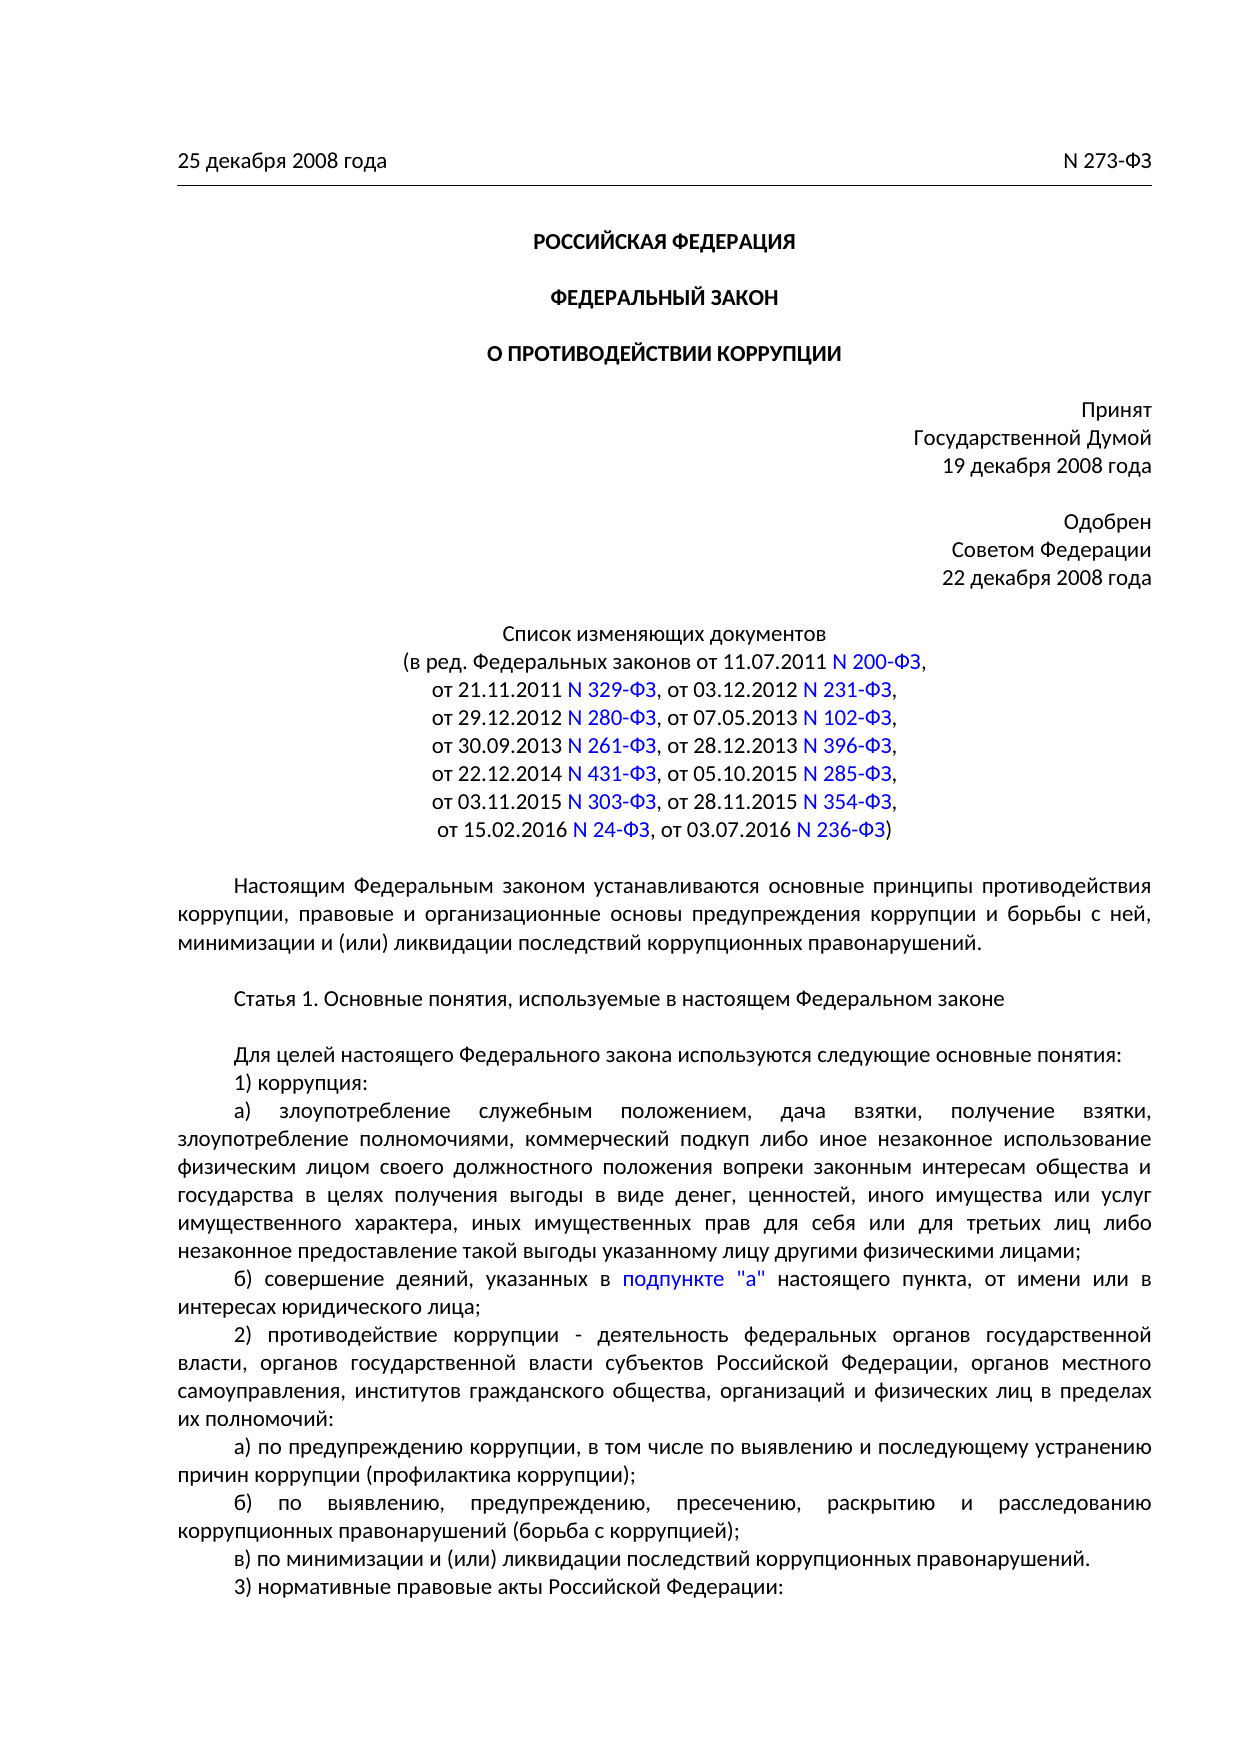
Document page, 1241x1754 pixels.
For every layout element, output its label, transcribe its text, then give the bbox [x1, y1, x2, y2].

text от 21.11.2011 N 329-ФЗ, от 03.12.2012 N 231-ФЗ, [177, 675, 1152, 703]
text Настоящим Федеральным законом устанавливаются основные принципы противодействия коррупции, правовые и организационные основы предупреждения коррупции и борьбы с ней, минимизации и (или) ликвидации последствий коррупционных правонарушений. [177, 872, 1152, 956]
text в) по минимизации и (или) ликвидации последствий коррупционных правонарушений. [177, 1544, 1152, 1572]
title РОССИЙСКАЯ ФЕДЕРАЦИЯ [177, 227, 1152, 255]
text а) злоупотребление служебным положением, дача взятки, получение взятки, злоупотребление полномочиями, коммерческий подкуп либо иное незаконное использование физическим лицом своего должностного положения вопреки законным интересам общества и государства в целях получения выгоды в виде денег, ценностей, иного имущества или услуг имущественного характера, иных имущественных прав для себя или для третьих лиц либо незаконное предоставление такой выгоды указанному лицу другими физическими лицами; [177, 1096, 1152, 1264]
text б) по выявлению, предупреждению, пресечению, раскрытию и расследованию коррупционных правонарушений (борьба с коррупцией); [177, 1488, 1152, 1544]
text Список изменяющих документов [177, 619, 1152, 647]
text 19 декабря 2008 года [177, 451, 1152, 479]
text а) по предупреждению коррупции, в том числе по выявлению и последующему устранению причин коррупции (профилактика коррупции); [177, 1432, 1152, 1488]
text 3) нормативные правовые акты Российской Федерации: [177, 1572, 1152, 1600]
text 1) коррупция: [177, 1068, 1152, 1096]
text от 15.02.2016 N 24-ФЗ, от 03.07.2016 N 236-ФЗ) [177, 816, 1152, 843]
table_header 25 декабря 2008 года [177, 146, 664, 174]
text 22 декабря 2008 года [177, 563, 1152, 591]
text Статья 1. Основные понятия, используемые в настоящем Федеральном законе [177, 984, 1152, 1012]
title ФЕДЕРАЛЬНЫЙ ЗАКОН [177, 283, 1152, 311]
text 2) противодействие коррупции - деятельность федеральных органов государственной власти, органов государственной власти субъектов Российской Федерации, органов местного самоуправления, институтов гражданского общества, организаций и физических лиц в пределах их полномочий: [177, 1320, 1152, 1432]
text от 22.12.2014 N 431-ФЗ, от 05.10.2015 N 285-ФЗ, [177, 759, 1152, 787]
title О ПРОТИВОДЕЙСТВИИ КОРРУПЦИИ [177, 339, 1152, 367]
text от 29.12.2012 N 280-ФЗ, от 07.05.2013 N 102-ФЗ, [177, 703, 1152, 731]
text Для целей настоящего Федерального закона используются следующие основные понятия: [177, 1040, 1152, 1068]
text б) совершение деяний, указанных в подпункте "а" настоящего пункта, от имени или в интересах юридического лица; [177, 1264, 1152, 1320]
text от 30.09.2013 N 261-ФЗ, от 28.12.2013 N 396-ФЗ, [177, 731, 1152, 759]
text Советом Федерации [177, 535, 1152, 563]
text Принят [177, 395, 1152, 423]
text от 03.11.2015 N 303-ФЗ, от 28.11.2015 N 354-ФЗ, [177, 787, 1152, 816]
text Одобрен [177, 507, 1152, 535]
text (в ред. Федеральных законов от 11.07.2011 N 200-ФЗ, [177, 647, 1152, 675]
table_header N 273-ФЗ [664, 146, 1152, 174]
text Государственной Думой [177, 423, 1152, 451]
